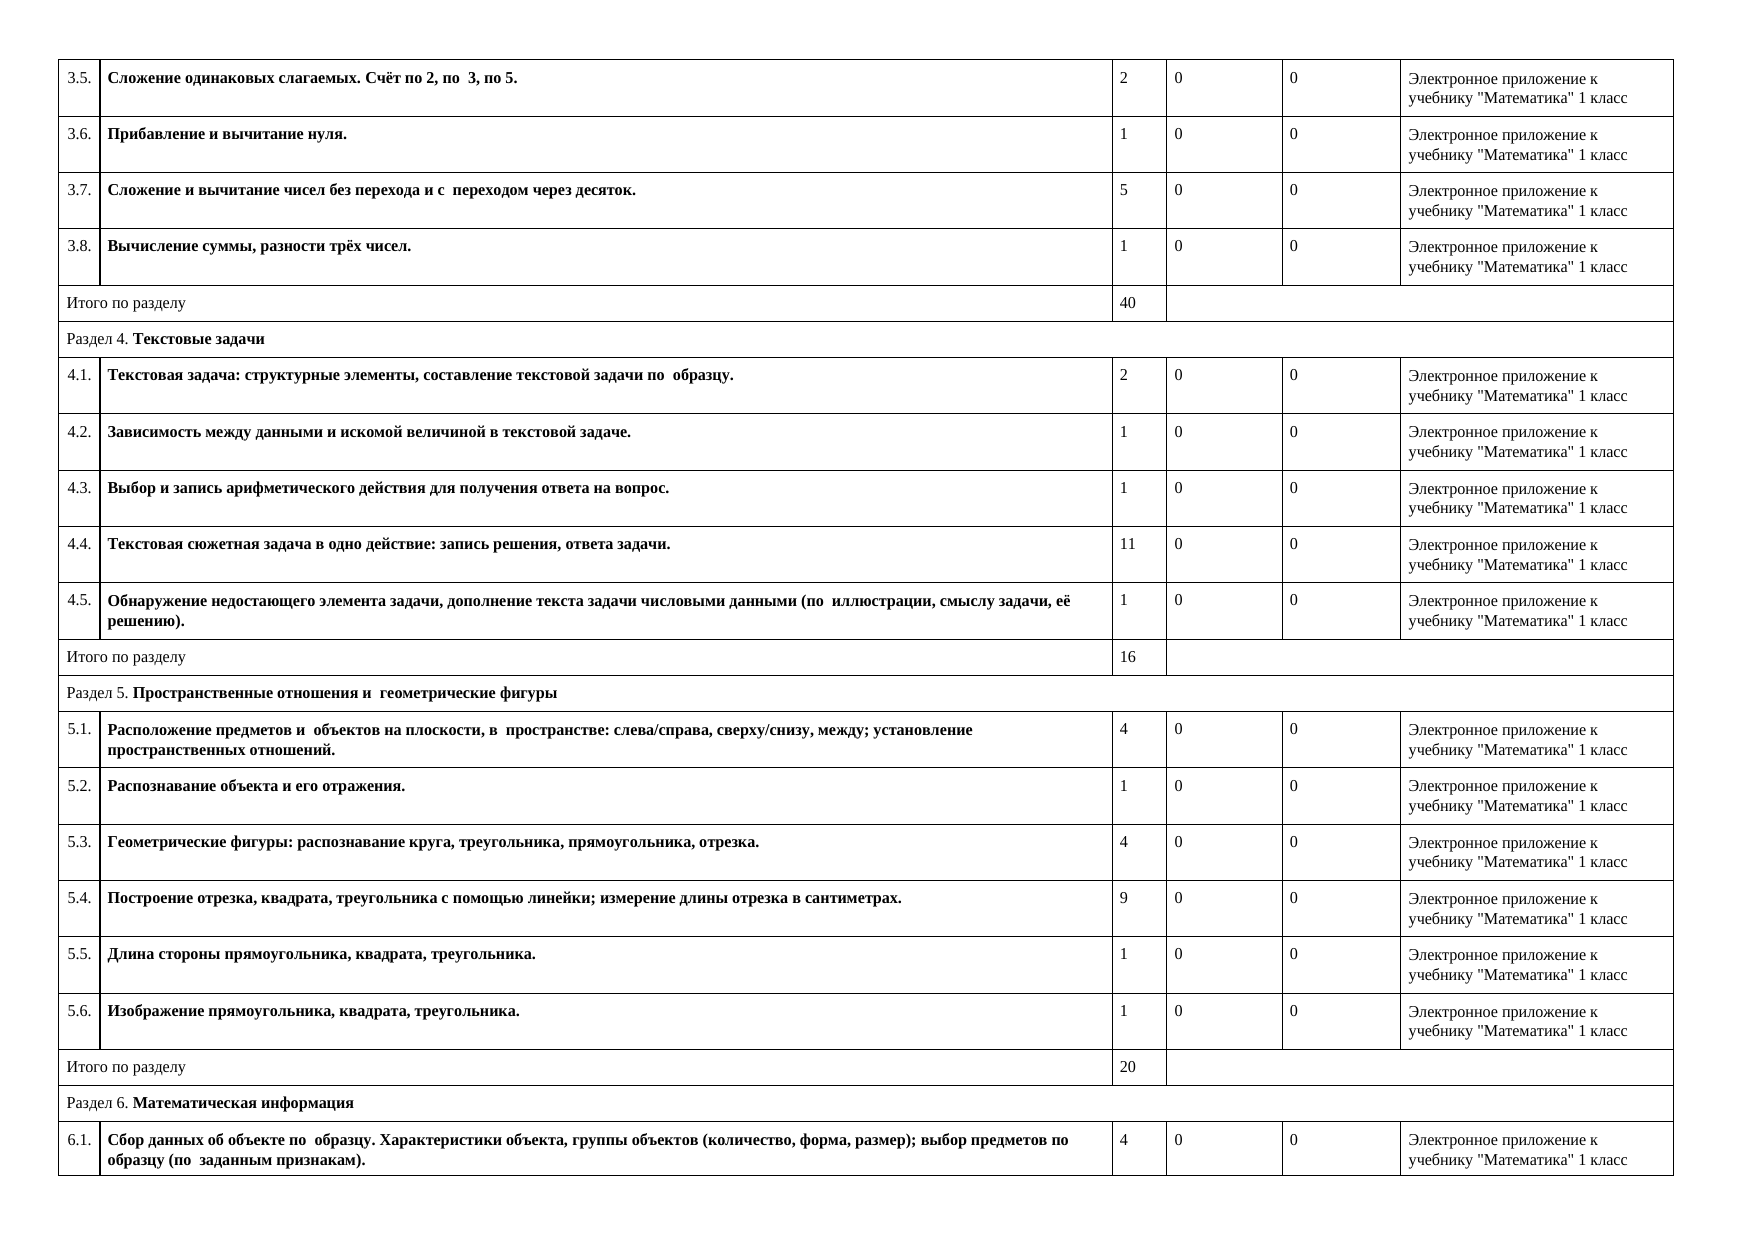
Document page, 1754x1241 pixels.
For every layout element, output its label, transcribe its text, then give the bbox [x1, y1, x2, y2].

table_cell Сложение и вычитание чисел без перехода и с переходом через десяток. [101, 173, 1112, 228]
table_cell Электронное приложение к учебнику "Математика" 1 класс [1401, 173, 1673, 228]
table_cell 4.4. [59, 527, 99, 582]
table_cell 0 [1167, 881, 1282, 936]
table_header 0 [1167, 60, 1282, 116]
table_cell Прибавление и вычитание нуля. [101, 117, 1112, 172]
table_cell 0 [1283, 471, 1400, 526]
table_cell 0 [1283, 881, 1400, 936]
table_cell 4.5. [59, 583, 99, 638]
table_cell 5.3. [59, 825, 99, 880]
table_cell [1167, 1050, 1673, 1085]
table_cell Электронное приложение к учебнику "Математика" 1 класс [1401, 358, 1673, 413]
table_cell Электронное приложение к учебнику "Математика" 1 класс [1401, 414, 1673, 469]
table_cell 0 [1167, 471, 1282, 526]
table_cell 1 [1113, 994, 1166, 1049]
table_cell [1401, 1122, 1673, 1175]
table_cell Электронное приложение к учебнику "Математика" 1 класс [1401, 229, 1673, 284]
table_cell Вычисление суммы, разности трёх чисел. [101, 229, 1112, 284]
table_cell Расположение предметов и объектов на плоскости, в пространстве: слева/справа, сверху/снизу, между; установление пространственных отношений. [101, 712, 1112, 767]
table_cell Электронное приложение к учебнику "Математика" 1 класс [1401, 583, 1673, 638]
table_cell 5.1. [59, 712, 99, 767]
table_cell 0 [1167, 358, 1282, 413]
table_cell 3.8. [59, 229, 99, 284]
table_cell 0 [1167, 414, 1282, 469]
table_cell 0 [1167, 229, 1282, 284]
table_cell Сбор данных об объекте по образцу. Характеристики объекта, группы объектов (количество, форма, размер); выбор предметов по образцу (по заданным признакам). [101, 1122, 1112, 1175]
table_cell 0 [1283, 229, 1400, 284]
table_cell 1 [1113, 229, 1166, 284]
table_cell 5.2. [59, 768, 99, 823]
table_cell 0 [1167, 937, 1282, 992]
table_cell Электронное приложение к учебнику "Математика" 1 класс [1401, 527, 1673, 582]
table_cell Зависимость между данными и искомой величиной в текстовой задаче. [101, 414, 1112, 469]
table_cell Текстовая сюжетная задача в одно действие: запись решения, ответа задачи. [101, 527, 1112, 582]
table_cell Раздел 6. Математическая информация [59, 1086, 1673, 1121]
table_cell 4 [1113, 1122, 1166, 1175]
table_cell 4.3. [59, 471, 99, 526]
table_cell 1 [1113, 414, 1166, 469]
table_cell Итого по разделу [59, 1050, 1112, 1085]
table_cell 5 [1113, 173, 1166, 228]
table_cell 0 [1283, 768, 1400, 823]
table_cell [1167, 640, 1673, 675]
table_cell [1167, 286, 1673, 321]
table_cell 0 [1167, 527, 1282, 582]
table_cell 0 [1167, 768, 1282, 823]
table_cell Электронное приложение к учебнику "Математика" 1 класс [1401, 825, 1673, 880]
table_cell Электронное приложение к учебнику "Математика" 1 класс [1401, 712, 1673, 767]
table_cell 0 [1167, 117, 1282, 172]
table_cell Электронное приложение к учебнику "Математика" 1 класс [1401, 994, 1673, 1049]
table_cell Электронное приложение к учебнику "Математика" 1 класс [1401, 471, 1673, 526]
table_cell 1 [1113, 937, 1166, 992]
table_cell Длина стороны прямоугольника, квадрата, треугольника. [101, 937, 1112, 992]
table_cell Итого по разделу [59, 640, 1112, 675]
table_cell Электронное приложение к учебнику "Математика" 1 класс [1401, 768, 1673, 823]
table_header 2 [1113, 60, 1166, 116]
table_cell 2 [1113, 358, 1166, 413]
table_cell 5.5. [59, 937, 99, 992]
table_header Сложение одинаковых слагаемых. Счёт по 2, по 3, по 5. [101, 60, 1112, 116]
table_cell 6.1. [59, 1122, 99, 1175]
table_cell Электронное приложение к учебнику "Математика" 1 класс [1401, 881, 1673, 936]
table_cell Обнаружение недостающего элемента задачи, дополнение текста задачи числовыми данными (по иллюстрации, смыслу задачи, её решению). [101, 583, 1112, 638]
table_cell Геометрические фигуры: распознавание круга, треугольника, прямоугольника, отрезка. [101, 825, 1112, 880]
table_cell 5.6. [59, 994, 99, 1049]
table_cell 0 [1283, 527, 1400, 582]
table_cell 5.4. [59, 881, 99, 936]
table_cell 20 [1113, 1050, 1166, 1085]
table_cell 1 [1113, 583, 1166, 638]
table_cell 4.2. [59, 414, 99, 469]
table_header 0 [1283, 60, 1400, 116]
table_cell 1 [1113, 117, 1166, 172]
table_cell 0 [1283, 117, 1400, 172]
table_cell 4.1. [59, 358, 99, 413]
table_cell 0 [1283, 358, 1400, 413]
table_cell 3.7. [59, 173, 99, 228]
table_cell 0 [1283, 825, 1400, 880]
table_cell 9 [1113, 881, 1166, 936]
table_cell 0 [1167, 173, 1282, 228]
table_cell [1401, 117, 1673, 172]
table_cell 0 [1283, 712, 1400, 767]
table_cell 1 [1113, 768, 1166, 823]
table_cell Изображение прямоугольника, квадрата, треугольника. [101, 994, 1112, 1049]
table_cell Текстовая задача: структурные элементы, составление текстовой задачи по образцу. [101, 358, 1112, 413]
table_cell Выбор и запись арифметического действия для получения ответа на вопрос. [101, 471, 1112, 526]
table_cell 0 [1283, 1122, 1400, 1175]
table_cell 0 [1283, 994, 1400, 1049]
table_cell Электронное приложение к учебнику "Математика" 1 класс [1401, 937, 1673, 992]
table_cell 0 [1283, 414, 1400, 469]
table_cell 0 [1167, 994, 1282, 1049]
table_cell 0 [1283, 937, 1400, 992]
table_cell 3.6. [59, 117, 99, 172]
table_cell 1 [1113, 471, 1166, 526]
table_cell Распознавание объекта и его отражения. [101, 768, 1112, 823]
table_cell Итого по разделу [59, 286, 1112, 321]
table_cell Раздел 5. Пространственные отношения и геометрические фигуры [59, 676, 1673, 711]
table_cell 11 [1113, 527, 1166, 582]
table_cell 40 [1113, 286, 1166, 321]
table_header 3.5. [59, 60, 99, 116]
table_header Электронное приложение к учебнику "Математика" 1 класс [1401, 60, 1673, 116]
table_cell 0 [1283, 583, 1400, 638]
table_cell 4 [1113, 712, 1166, 767]
table_cell 16 [1113, 640, 1166, 675]
table_cell 0 [1283, 173, 1400, 228]
table_cell 0 [1167, 1122, 1282, 1175]
table_cell 4 [1113, 825, 1166, 880]
table_cell Построение отрезка, квадрата, треугольника с помощью линейки; измерение длины отрезка в сантиметрах. [101, 881, 1112, 936]
table_cell 0 [1167, 583, 1282, 638]
table_cell 0 [1167, 712, 1282, 767]
table_cell 0 [1167, 825, 1282, 880]
table_cell Раздел 4. Текстовые задачи [59, 322, 1673, 357]
